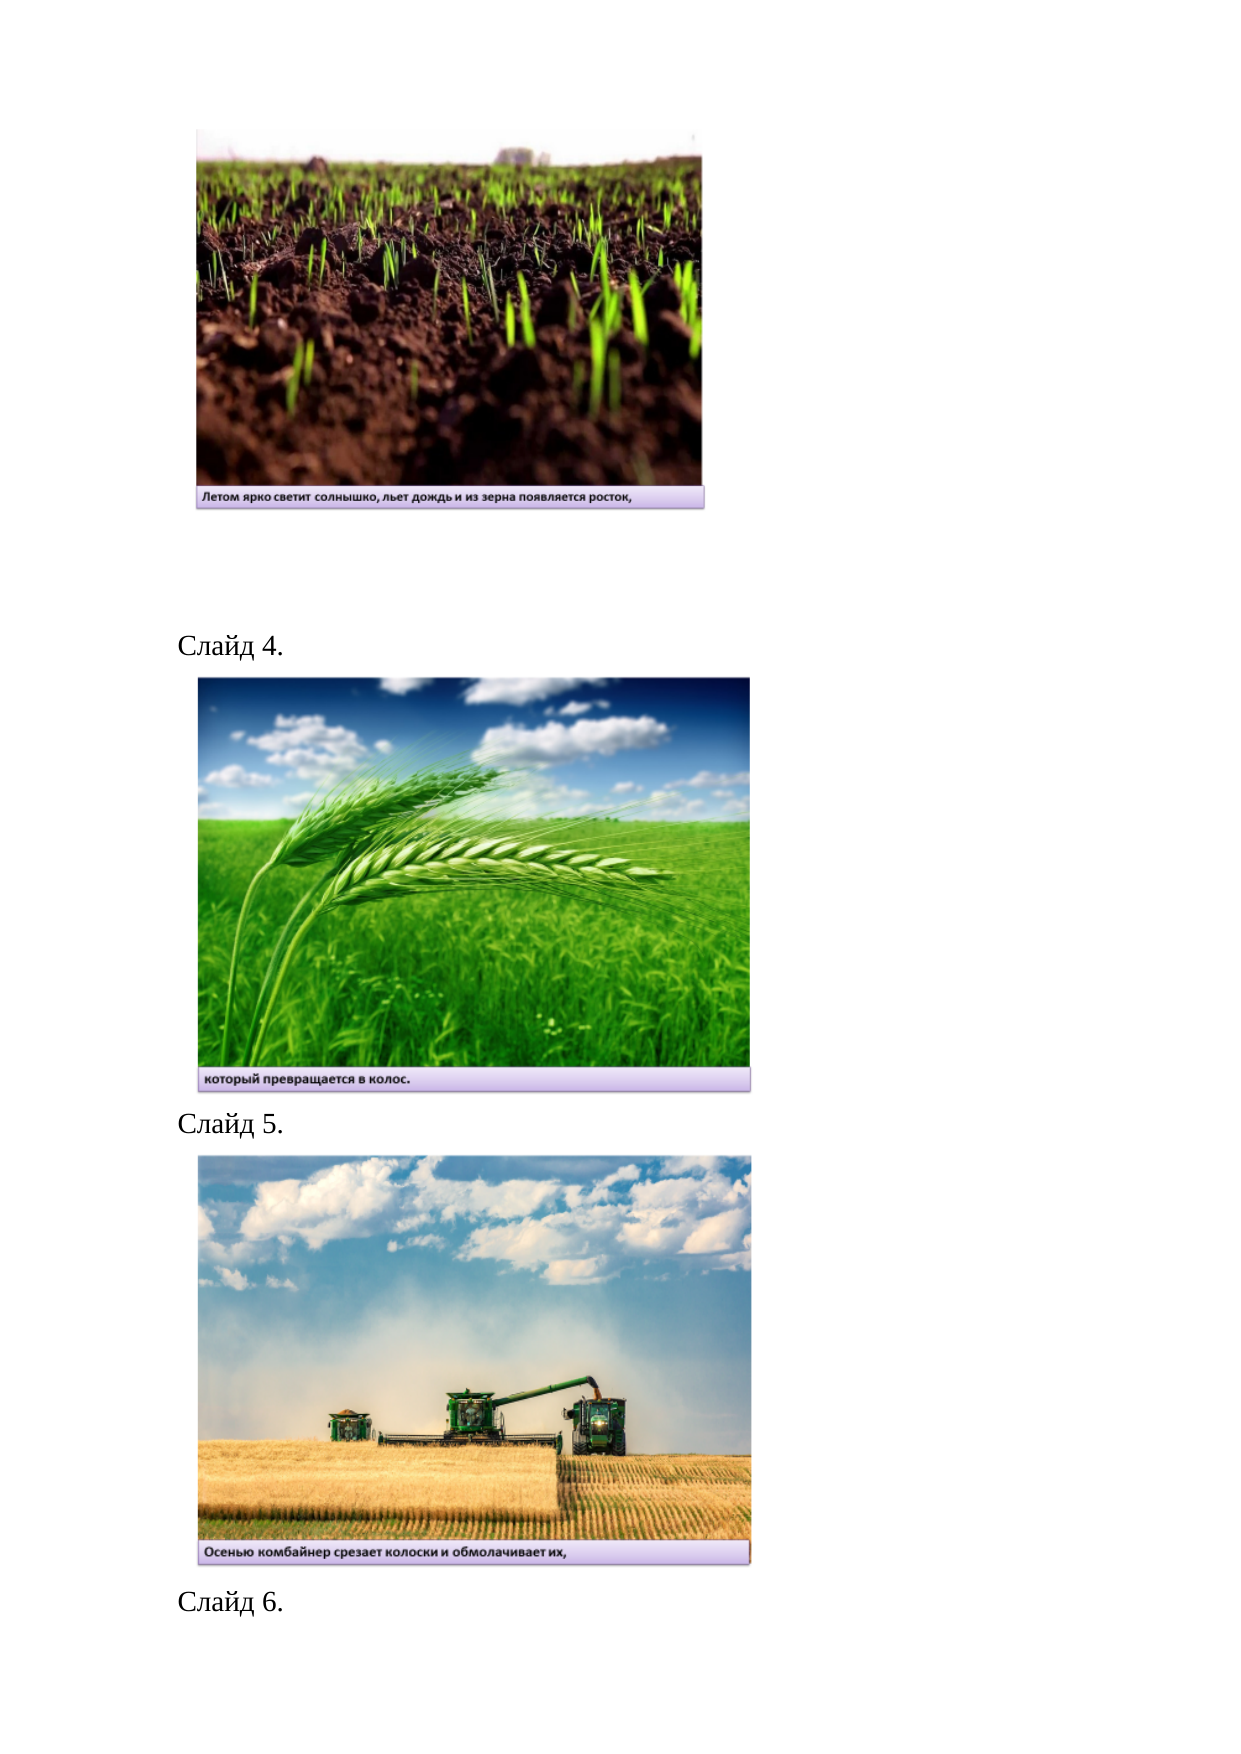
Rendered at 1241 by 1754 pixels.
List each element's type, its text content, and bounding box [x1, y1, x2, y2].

text Слайд 4. [177, 628, 1152, 661]
text Слайд 6. [177, 1584, 1152, 1618]
picture [177, 1140, 770, 1585]
text Слайд 5. [177, 1106, 1152, 1140]
picture [177, 661, 771, 1107]
picture [177, 118, 723, 527]
